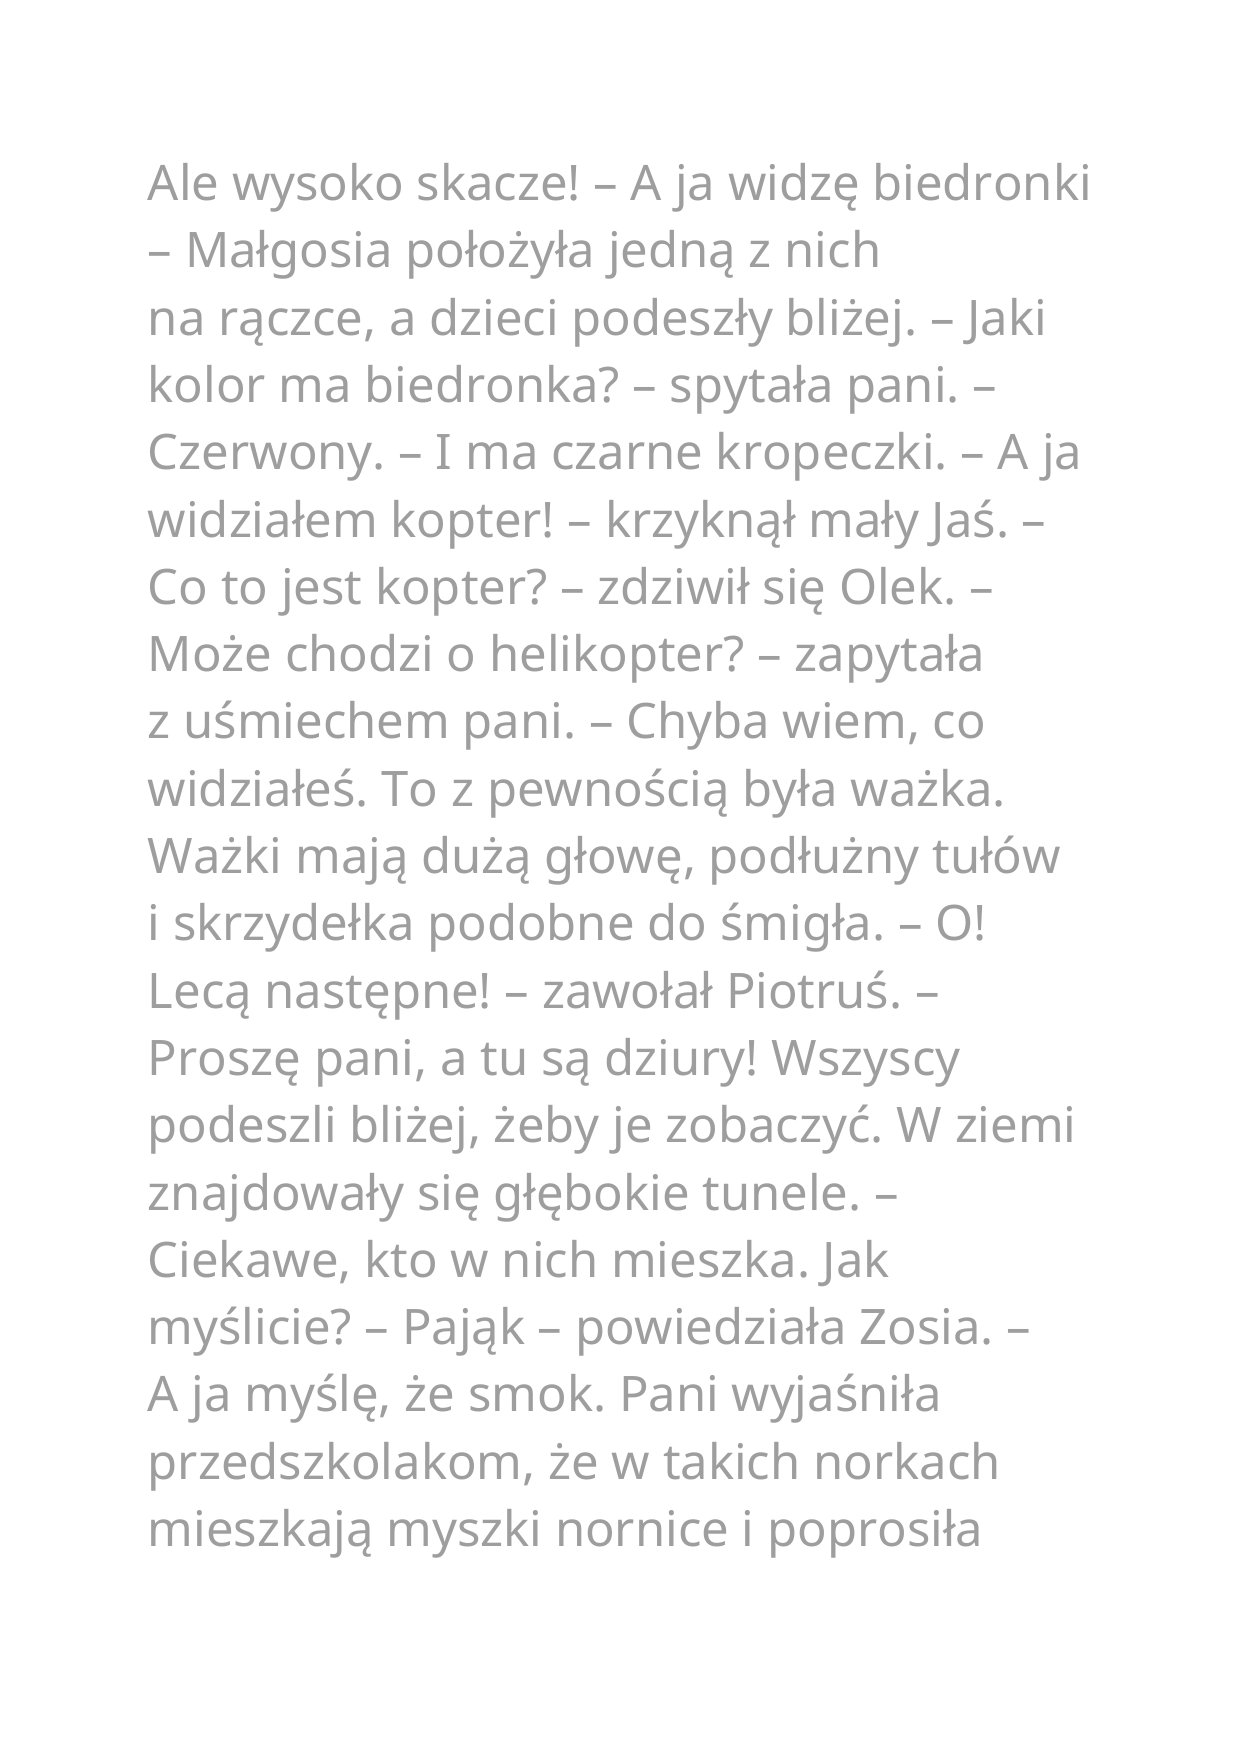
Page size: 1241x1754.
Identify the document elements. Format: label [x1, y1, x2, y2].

text [148, 148, 1093, 1561]
